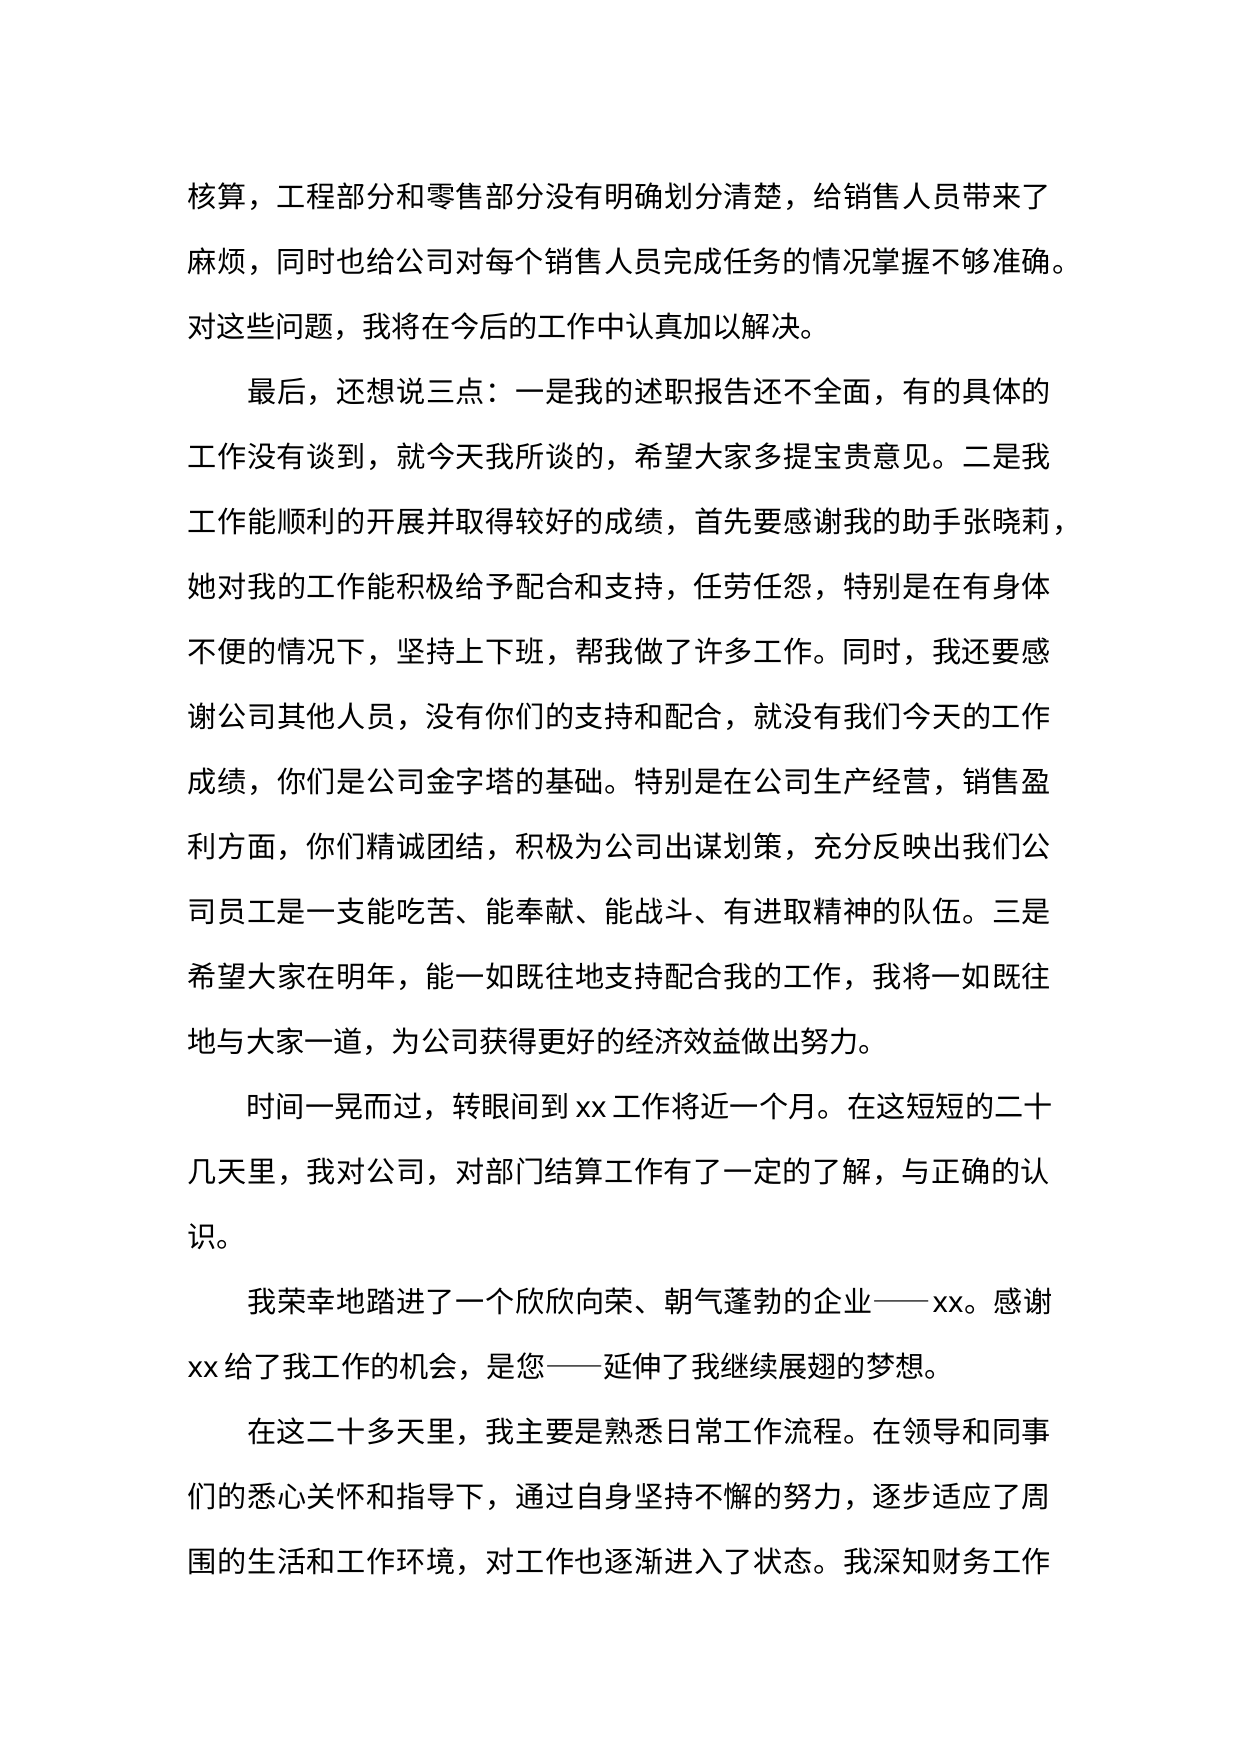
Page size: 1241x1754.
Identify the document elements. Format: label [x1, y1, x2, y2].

text [187, 162, 1053, 1592]
